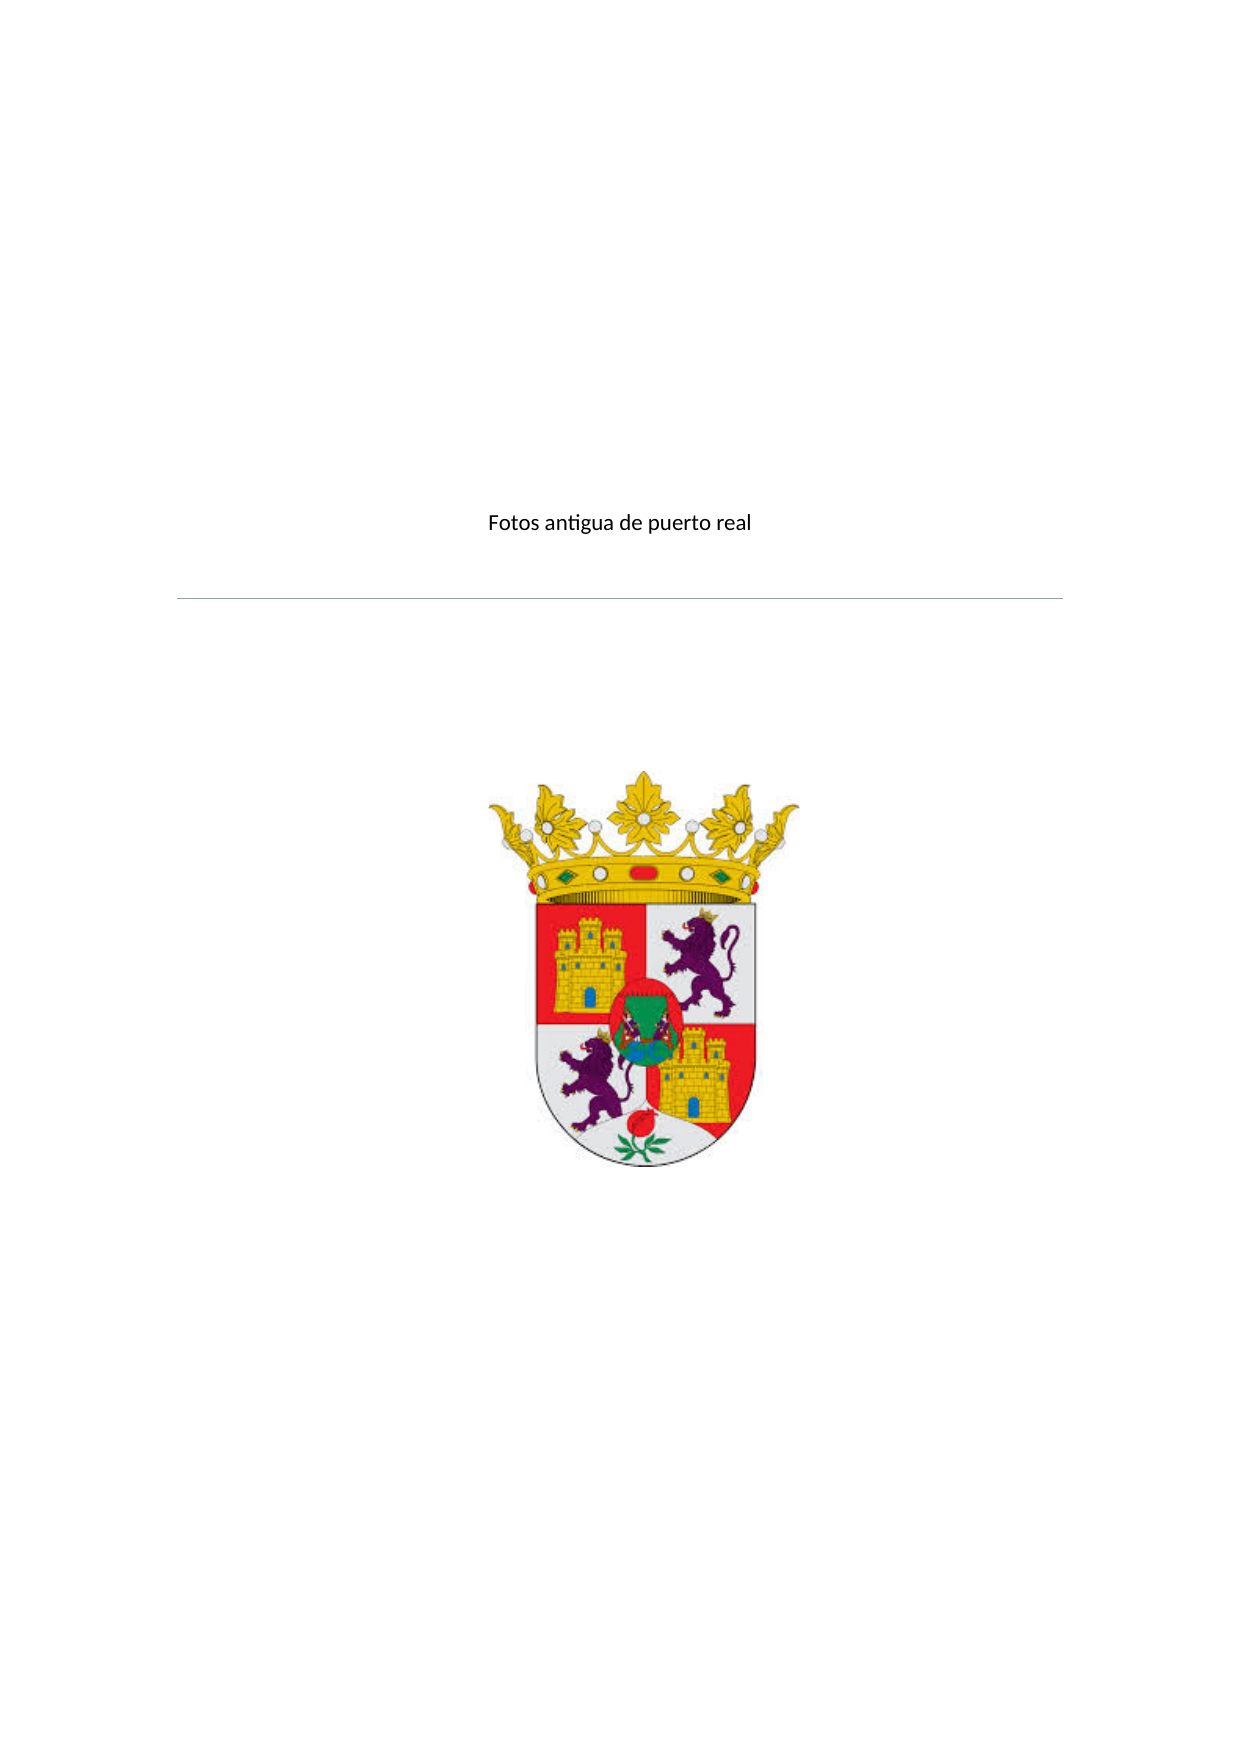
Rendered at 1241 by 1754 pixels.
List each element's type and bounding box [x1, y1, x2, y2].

picture [488, 771, 800, 1167]
